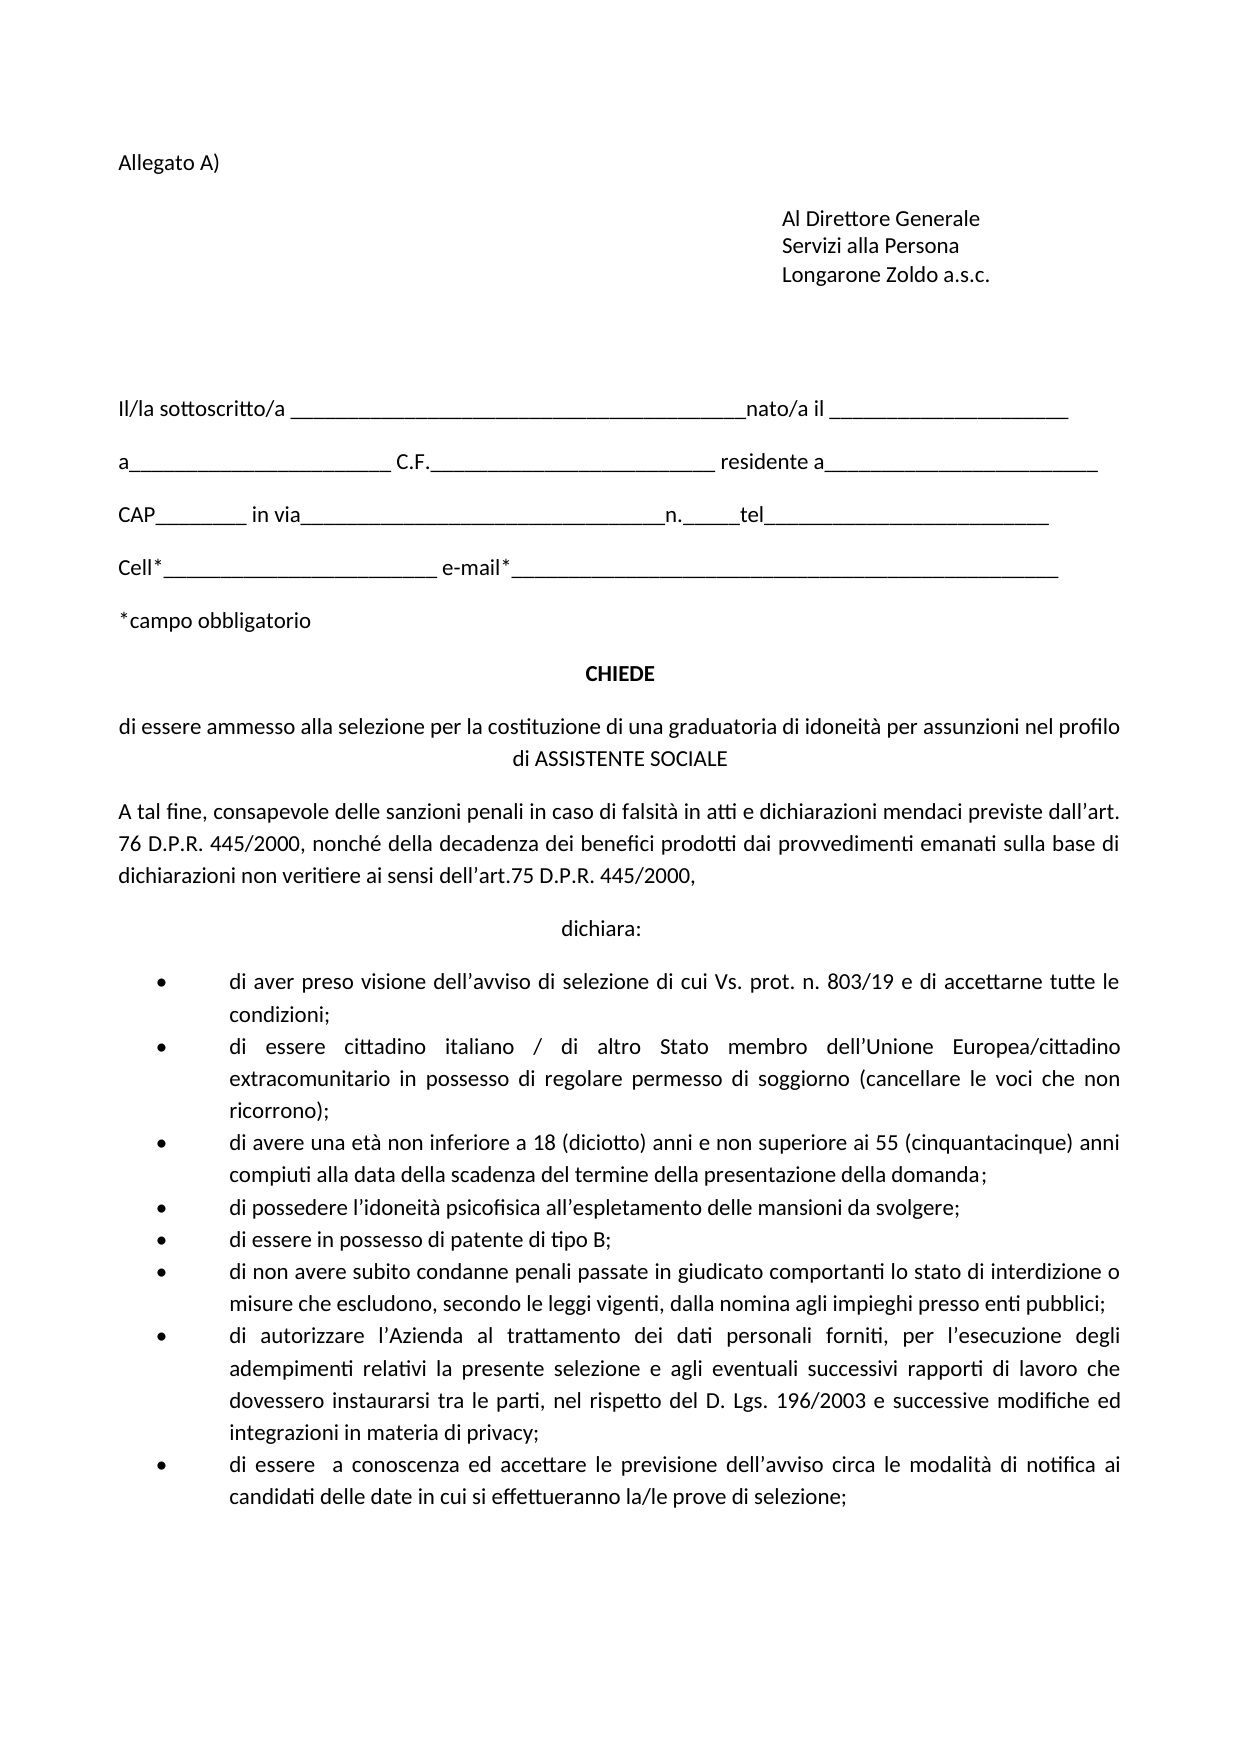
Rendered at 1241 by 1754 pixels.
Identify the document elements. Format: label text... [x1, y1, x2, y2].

text a_______________________ C.F._________________________ residente a________________________ [118, 447, 1122, 475]
text dichiara: [487, 914, 1122, 942]
text *campo obbligatorio [118, 606, 1122, 634]
text Il/la sottoscritto/a ________________________________________nato/a il _____________________ [118, 394, 1122, 422]
list di avere una età non inferiore a 18 (diciotto) anni e non superiore ai 55 (cinquantacinque) anni compiuti alla data della scadenza del termine della presentazione della domanda; [156, 1128, 1122, 1189]
text A tal fine, consapevole delle sanzioni penali in caso di falsità in atti e dichiarazioni mendaci previste dall’art. 76 D.P.R. 445/2000, nonché della decadenza dei benefici prodotti dai provvedimenti emanati sulla base di dichiarazioni non veritiere ai sensi dell’art.75 D.P.R. 445/2000, [118, 797, 1122, 889]
list di possedere l’idoneità psicofisica all’espletamento delle mansioni da svolgere; [156, 1193, 1122, 1221]
list di essere cittadino italiano / di altro Stato membro dell’Unione Europea/cittadino extracomunitario in possesso di regolare permesso di soggiorno (cancellare le voci che non ricorrono); [156, 1032, 1122, 1124]
text di essere ammesso alla selezione per la costituzione di una graduatoria di idoneità per assunzioni nel profilo di ASSISTENTE SOCIALE [118, 712, 1122, 772]
text CHIEDE [118, 659, 1122, 687]
list di essere in possesso di patente di tipo B; [156, 1225, 1122, 1253]
text Servizi alla Persona [118, 232, 1122, 260]
list di essere a conoscenza ed accettare le previsione dell’avviso circa le modalità di notifica ai candidati delle date in cui si effettueranno la/le prove di selezione; [156, 1450, 1122, 1511]
text CAP________ in via________________________________n._____tel_________________________ [118, 500, 1122, 528]
text Cell*________________________ e-mail*________________________________________________ [118, 553, 1122, 581]
list di non avere subito condanne penali passate in giudicato comportanti lo stato di interdizione o misure che escludono, secondo le leggi vigenti, dalla nomina agli impieghi presso enti pubblici; [156, 1257, 1122, 1317]
text Allegato A) [118, 148, 1122, 176]
text Longarone Zoldo a.s.c. [118, 260, 1122, 288]
text Al Direttore Generale [708, 204, 1122, 232]
list di autorizzare l’Azienda al trattamento dei dati personali forniti, per l’esecuzione degli adempimenti relativi la presente selezione e agli eventuali successivi rapporti di lavoro che dovessero instaurarsi tra le parti, nel rispetto del D. Lgs. 196/2003 e successive modifiche ed integrazioni in materia di privacy; [156, 1322, 1122, 1446]
list di aver preso visione dell’avviso di selezione di cui Vs. prot. n. 803/19 e di accettarne tutte le condizioni; [156, 967, 1122, 1028]
